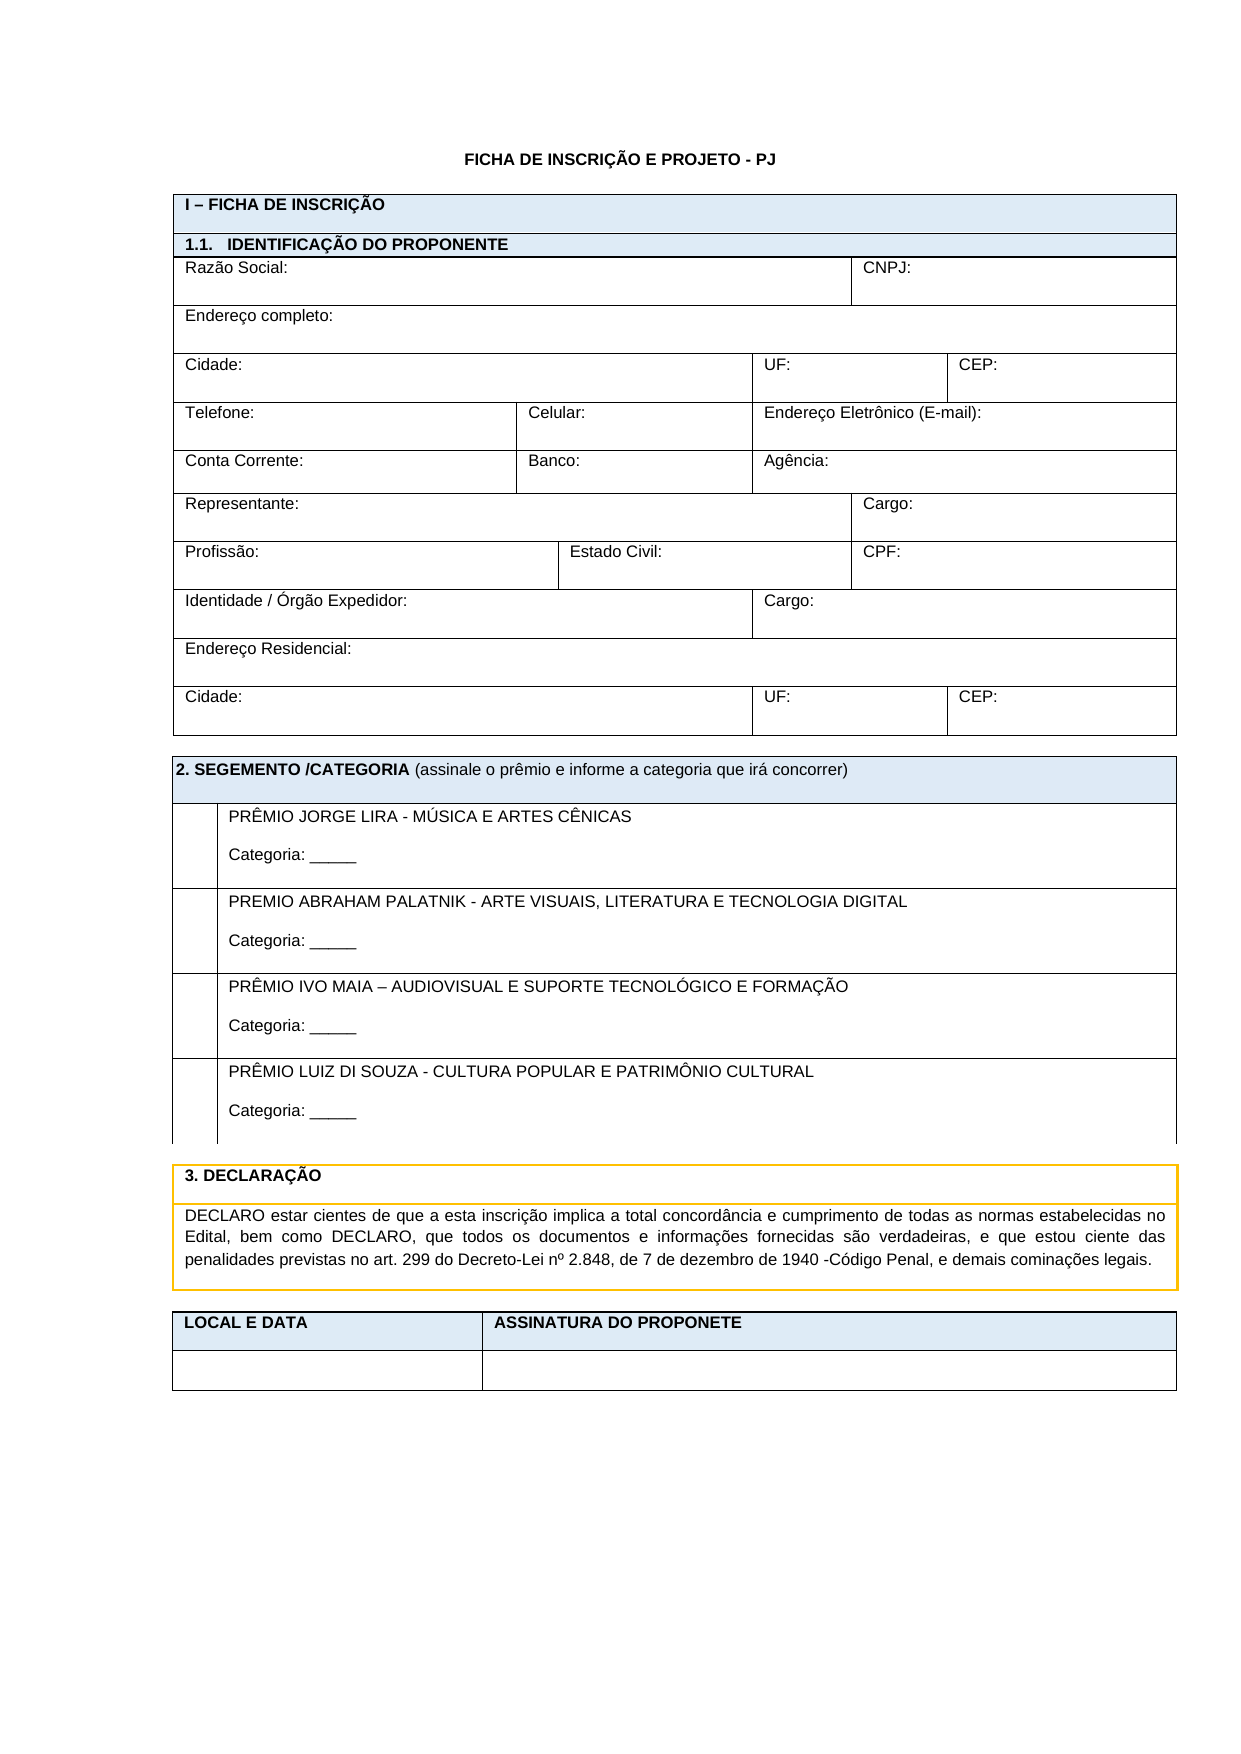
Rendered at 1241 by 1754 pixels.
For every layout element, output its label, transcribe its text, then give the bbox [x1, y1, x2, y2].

table_cell DECLARO estar cientes de que a esta inscrição implica a total concordância e cumprimento de todas as normas estabelecidas no Edital, bem como DECLARO, que todos os documentos e informações fornecidas são verdadeiras, e que estou ciente das penalidades previstas no art. 299 do Decreto-Lei nº 2.848, de 7 de dezembro de 1940 -Código Penal, e demais cominações legais. [174, 1205, 1176, 1289]
table_cell Celular: [517, 403, 752, 450]
table_cell [173, 974, 217, 1058]
table_cell Cargo: [852, 494, 1176, 541]
table_cell Conta Corrente: [174, 451, 516, 492]
table_cell [483, 1351, 1176, 1389]
table_cell IDENTIFICAÇÃO DO PROPONENTE [174, 234, 1176, 256]
table_cell [173, 804, 217, 888]
table_header ASSINATURA DO PROPONETE [483, 1313, 1176, 1350]
table_cell Agência: [753, 451, 1176, 492]
table_cell CEP: [948, 687, 1176, 735]
table_cell Endereço completo: [174, 306, 1176, 353]
table_cell Endereço Eletrônico (E-mail): [753, 403, 1176, 450]
table_cell CNPJ: [852, 258, 1176, 305]
table_cell Cidade: [174, 354, 752, 402]
table_cell PREMIO ABRAHAM PALATNIK - ARTE VISUAIS, LITERATURA E TECNOLOGIA DIGITAL Categoria: _____ [218, 889, 1176, 973]
table_header I – FICHA DE INSCRIÇÃO [174, 195, 1176, 232]
table_cell Telefone: [174, 403, 516, 450]
table_cell Profissão: [174, 542, 558, 589]
table_cell Identidade / Órgão Expedidor: [174, 590, 752, 638]
text FICHA DE INSCRIÇÃO E PROJETO - PJ [187, 150, 1053, 169]
table_cell CEP: [948, 354, 1176, 402]
table_cell [173, 1059, 217, 1143]
table_header 3. DECLARAÇÃO [174, 1166, 1176, 1203]
table_cell Banco: [517, 451, 752, 492]
table_header LOCAL E DATA [173, 1313, 482, 1350]
table_cell Cargo: [753, 590, 1176, 638]
table_cell Estado Civil: [559, 542, 851, 589]
table_cell Razão Social: [174, 258, 851, 305]
table_cell Representante: [174, 494, 851, 541]
table_cell PRÊMIO LUIZ DI SOUZA - CULTURA POPULAR E PATRIMÔNIO CULTURAL Categoria: _____ [218, 1059, 1176, 1143]
table_cell PRÊMIO JORGE LIRA - MÚSICA E ARTES CÊNICAS Categoria: _____ [218, 804, 1176, 888]
table_cell PRÊMIO IVO MAIA – AUDIOVISUAL E SUPORTE TECNOLÓGICO E FORMAÇÃO Categoria: _____ [218, 974, 1176, 1058]
table_cell UF: [753, 687, 947, 735]
table_cell [173, 1351, 482, 1389]
table_cell [173, 889, 217, 973]
table_cell UF: [753, 354, 947, 402]
table_cell CPF: [852, 542, 1176, 589]
table_cell Cidade: [174, 687, 752, 735]
table_header 2. SEGEMENTO /CATEGORIA (assinale o prêmio e informe a categoria que irá concorrer) [173, 757, 1176, 803]
table_cell Endereço Residencial: [174, 639, 1176, 686]
